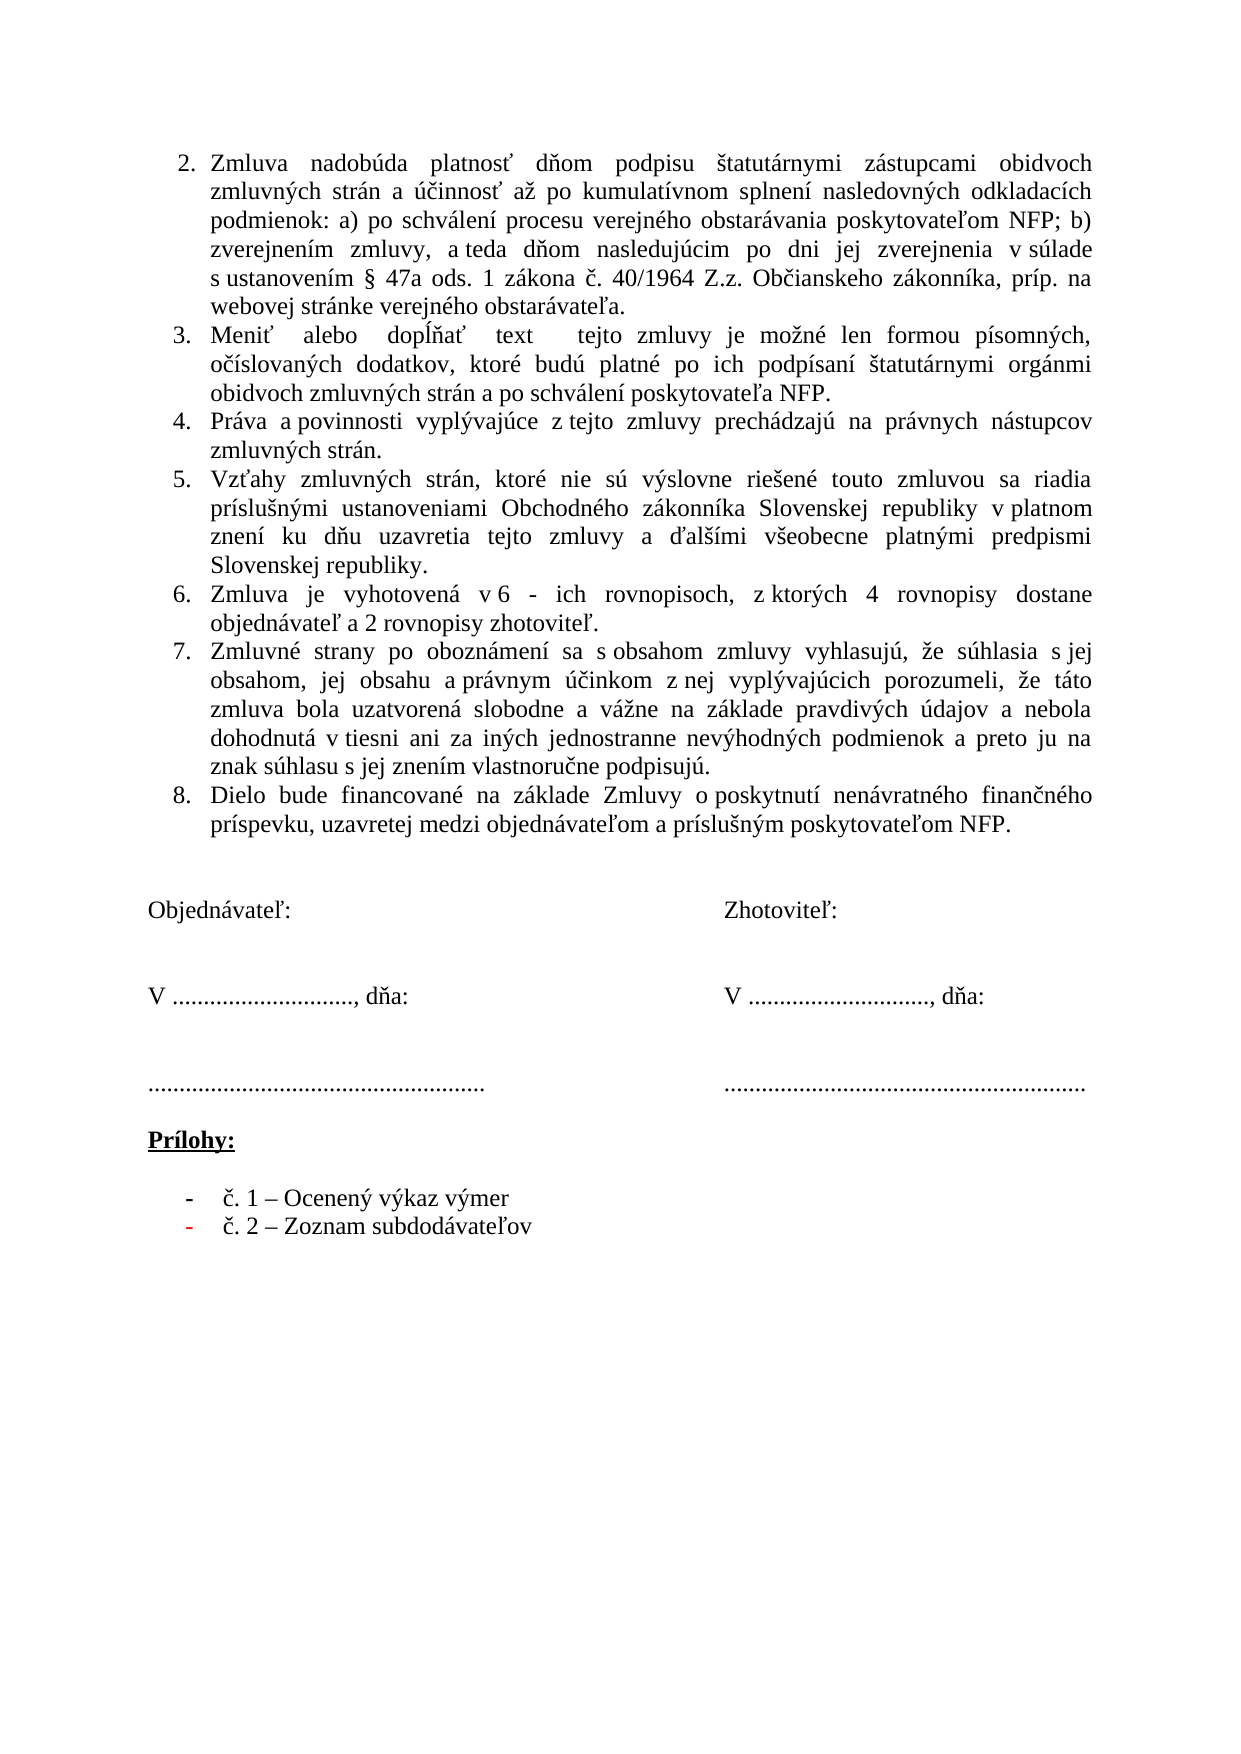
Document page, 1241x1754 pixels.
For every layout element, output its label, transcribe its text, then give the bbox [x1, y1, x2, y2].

list Meniť alebo dopĺňať text tejto zmluvy je možné len formou písomných, očíslovaných dodatkov, ktoré budú platné po ich podpísaní štatutárnymi orgánmi obidvoch zmluvných strán a po schválení poskytovateľa NFP. [173, 320, 1093, 406]
list Dielo bude financované na základe Zmluvy o poskytnutí nenávratného finančného príspevku, uzavretej medzi objednávateľom a príslušným poskytovateľom NFP. [173, 780, 1093, 838]
text ...................................................... .......................................................... [148, 1068, 1093, 1096]
list č. 1 – Ocenený výkaz výmer [185, 1183, 1093, 1211]
list Práva a povinnosti vyplývajúce z tejto zmluvy prechádzajú na právnych nástupcov zmluvných strán. [173, 406, 1093, 464]
list Zmluvné strany po oboznámení sa s obsahom zmluvy vyhlasujú, že súhlasia s jej obsahom, jej obsahu a právnym účinkom z nej vyplývajúcich porozumeli, že táto zmluva bola uzatvorená slobodne a vážne na základe pravdivých údajov a nebola dohodnutá v tiesni ani za iných jednostranne nevýhodných podmienok a preto ju na znak súhlasu s jej znením vlastnoručne podpisujú. [173, 636, 1093, 780]
list Zmluva je vyhotovená v 6 - ich rovnopisoch, z ktorých 4 rovnopisy dostane objednávateľ a 2 rovnopisy zhotoviteľ. [173, 579, 1093, 636]
text V ............................., dňa: V ............................., dňa: [148, 981, 1093, 1010]
list č. 2 – Zoznam subdodávateľov [185, 1211, 1093, 1240]
list Vzťahy zmluvných strán, ktoré nie sú výslovne riešené touto zmluvou sa riadia príslušnými ustanoveniami Obchodného zákonníka Slovenskej republiky v platnom znení ku dňu uzavretia tejto zmluvy a ďalšími všeobecne platnými predpismi Slovenskej republiky. [173, 464, 1093, 579]
text Objednávateľ: Zhotoviteľ: [148, 895, 1093, 924]
text Prílohy: [148, 1125, 1093, 1154]
list Zmluva nadobúda platnosť dňom podpisu štatutárnymi zástupcami obidvoch zmluvných strán a účinnosť až po kumulatívnom splnení nasledovných odkladacích podmienok: a) po schválení procesu verejného obstarávania poskytovateľom NFP; b) zverejnením zmluvy, a teda dňom nasledujúcim po dni jej zverejnenia v súlade s ustanovením § 47a ods. 1 zákona č. 40/1964 Z.z. Občianskeho zákonníka, príp. na webovej stránke verejného obstarávateľa. [177, 148, 1093, 320]
